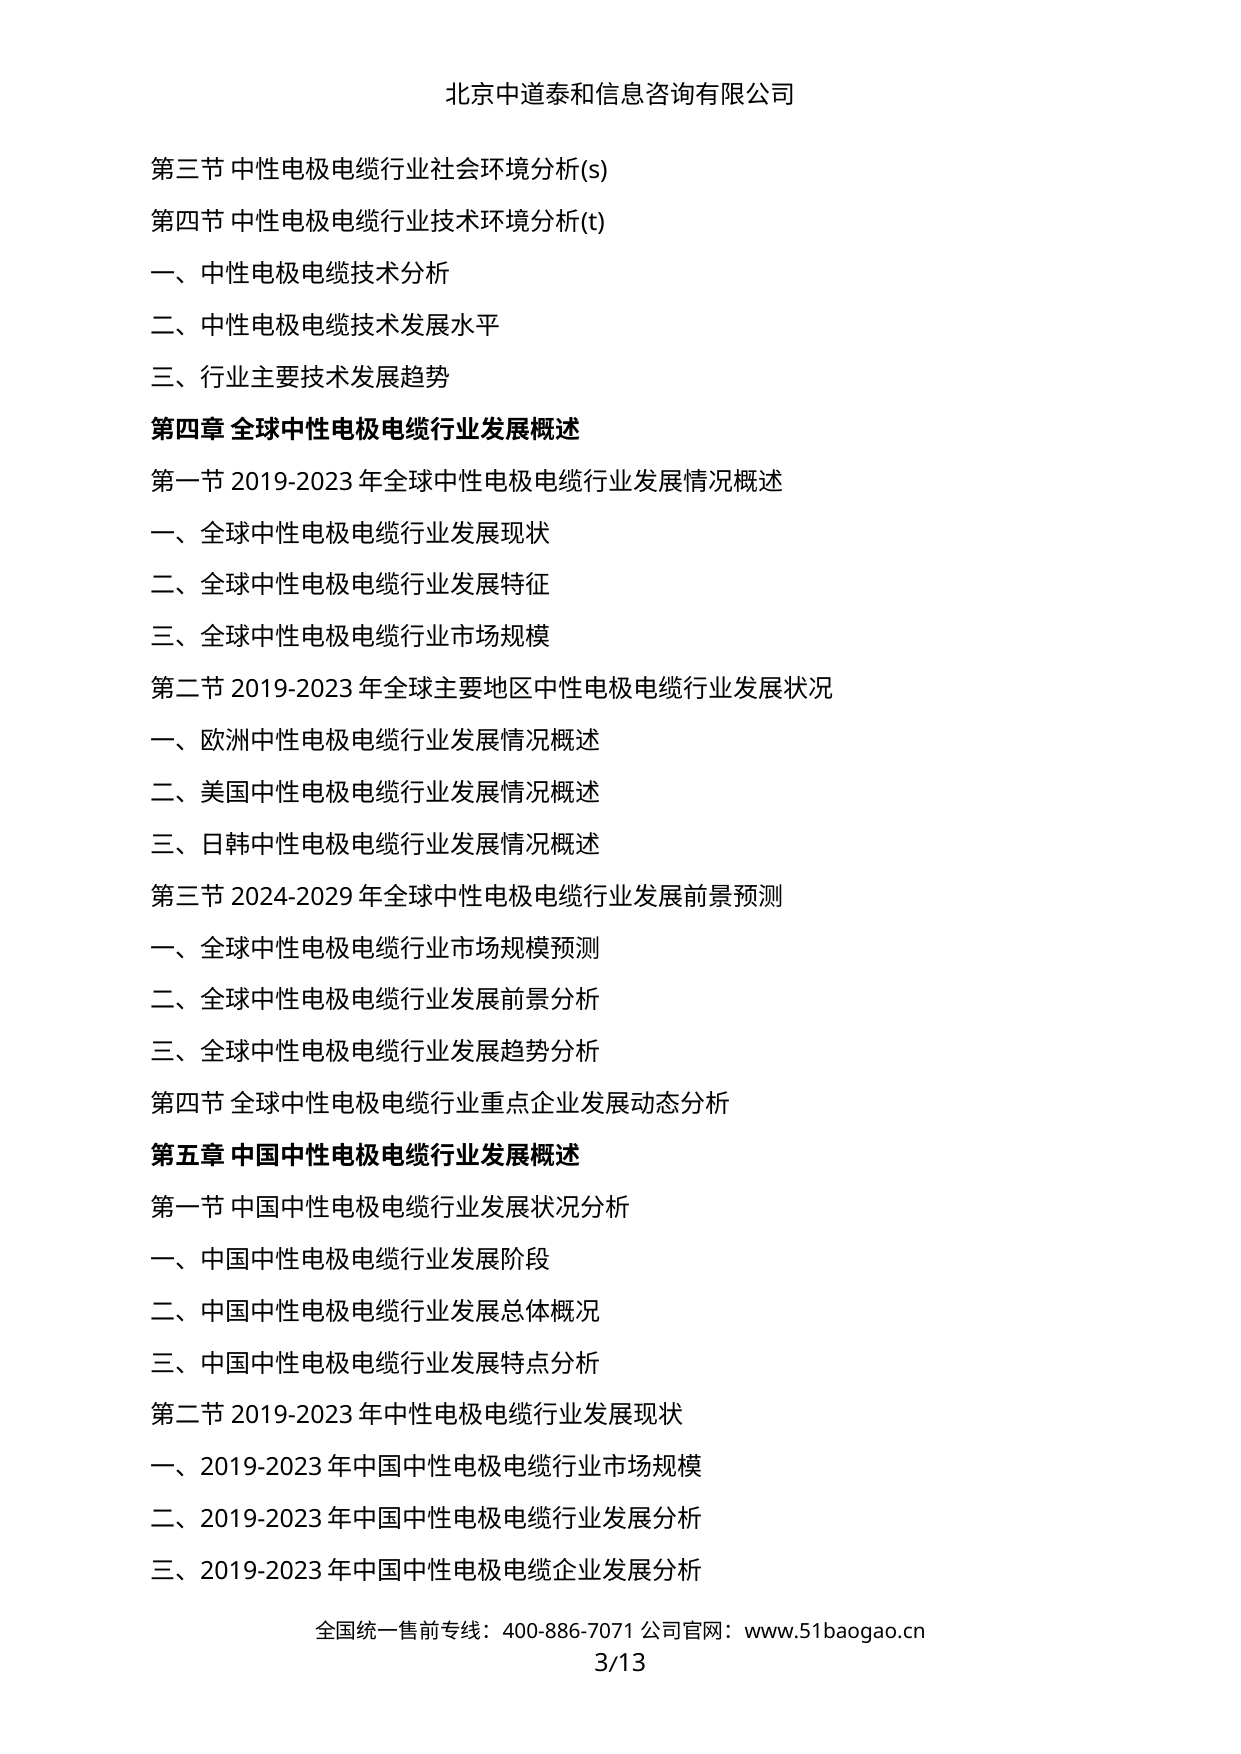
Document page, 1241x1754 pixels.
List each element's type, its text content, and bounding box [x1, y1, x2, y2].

text 第一节 2019-2023年全球中性电极电缆行业发展情况概述 [150, 461, 1090, 497]
text 三、中国中性电极电缆行业发展特点分析 [150, 1343, 1090, 1379]
text 二、全球中性电极电缆行业发展前景分析 [150, 980, 1090, 1016]
text 二、美国中性电极电缆行业发展情况概述 [150, 772, 1090, 809]
text 三、行业主要技术发展趋势 [150, 357, 1090, 394]
text 一、2019-2023年中国中性电极电缆行业市场规模 [150, 1447, 1090, 1483]
text 二、中国中性电极电缆行业发展总体概况 [150, 1291, 1090, 1327]
text 第四节 全球中性电极电缆行业重点企业发展动态分析 [150, 1084, 1090, 1120]
text 三、日韩中性电极电缆行业发展情况概述 [150, 824, 1090, 861]
text 一、欧洲中性电极电缆行业发展情况概述 [150, 721, 1090, 757]
text 第三节 2024-2029年全球中性电极电缆行业发展前景预测 [150, 876, 1090, 912]
text 一、全球中性电极电缆行业发展现状 [150, 513, 1090, 549]
text 第五章 中国中性电极电缆行业发展概述 [150, 1136, 1090, 1172]
text 二、中性电极电缆技术发展水平 [150, 306, 1090, 342]
text 第二节 2019-2023年全球主要地区中性电极电缆行业发展状况 [150, 669, 1090, 705]
text 二、2019-2023年中国中性电极电缆行业发展分析 [150, 1499, 1090, 1535]
text 第一节 中国中性电极电缆行业发展状况分析 [150, 1187, 1090, 1224]
text 第四章 全球中性电极电缆行业发展概述 [150, 409, 1090, 446]
text 一、全球中性电极电缆行业市场规模预测 [150, 928, 1090, 964]
text 第二节 2019-2023年中性电极电缆行业发展现状 [150, 1395, 1090, 1431]
text 第三节 中性电极电缆行业社会环境分析(s) [150, 150, 1090, 186]
text 三、全球中性电极电缆行业发展趋势分析 [150, 1032, 1090, 1068]
text 二、全球中性电极电缆行业发展特征 [150, 565, 1090, 601]
text 第四节 中性电极电缆行业技术环境分析(t) [150, 202, 1090, 238]
text 一、中性电极电缆技术分析 [150, 254, 1090, 290]
text 一、中国中性电极电缆行业发展阶段 [150, 1239, 1090, 1276]
text 三、全球中性电极电缆行业市场规模 [150, 617, 1090, 653]
text 三、2019-2023年中国中性电极电缆企业发展分析 [150, 1551, 1090, 1587]
